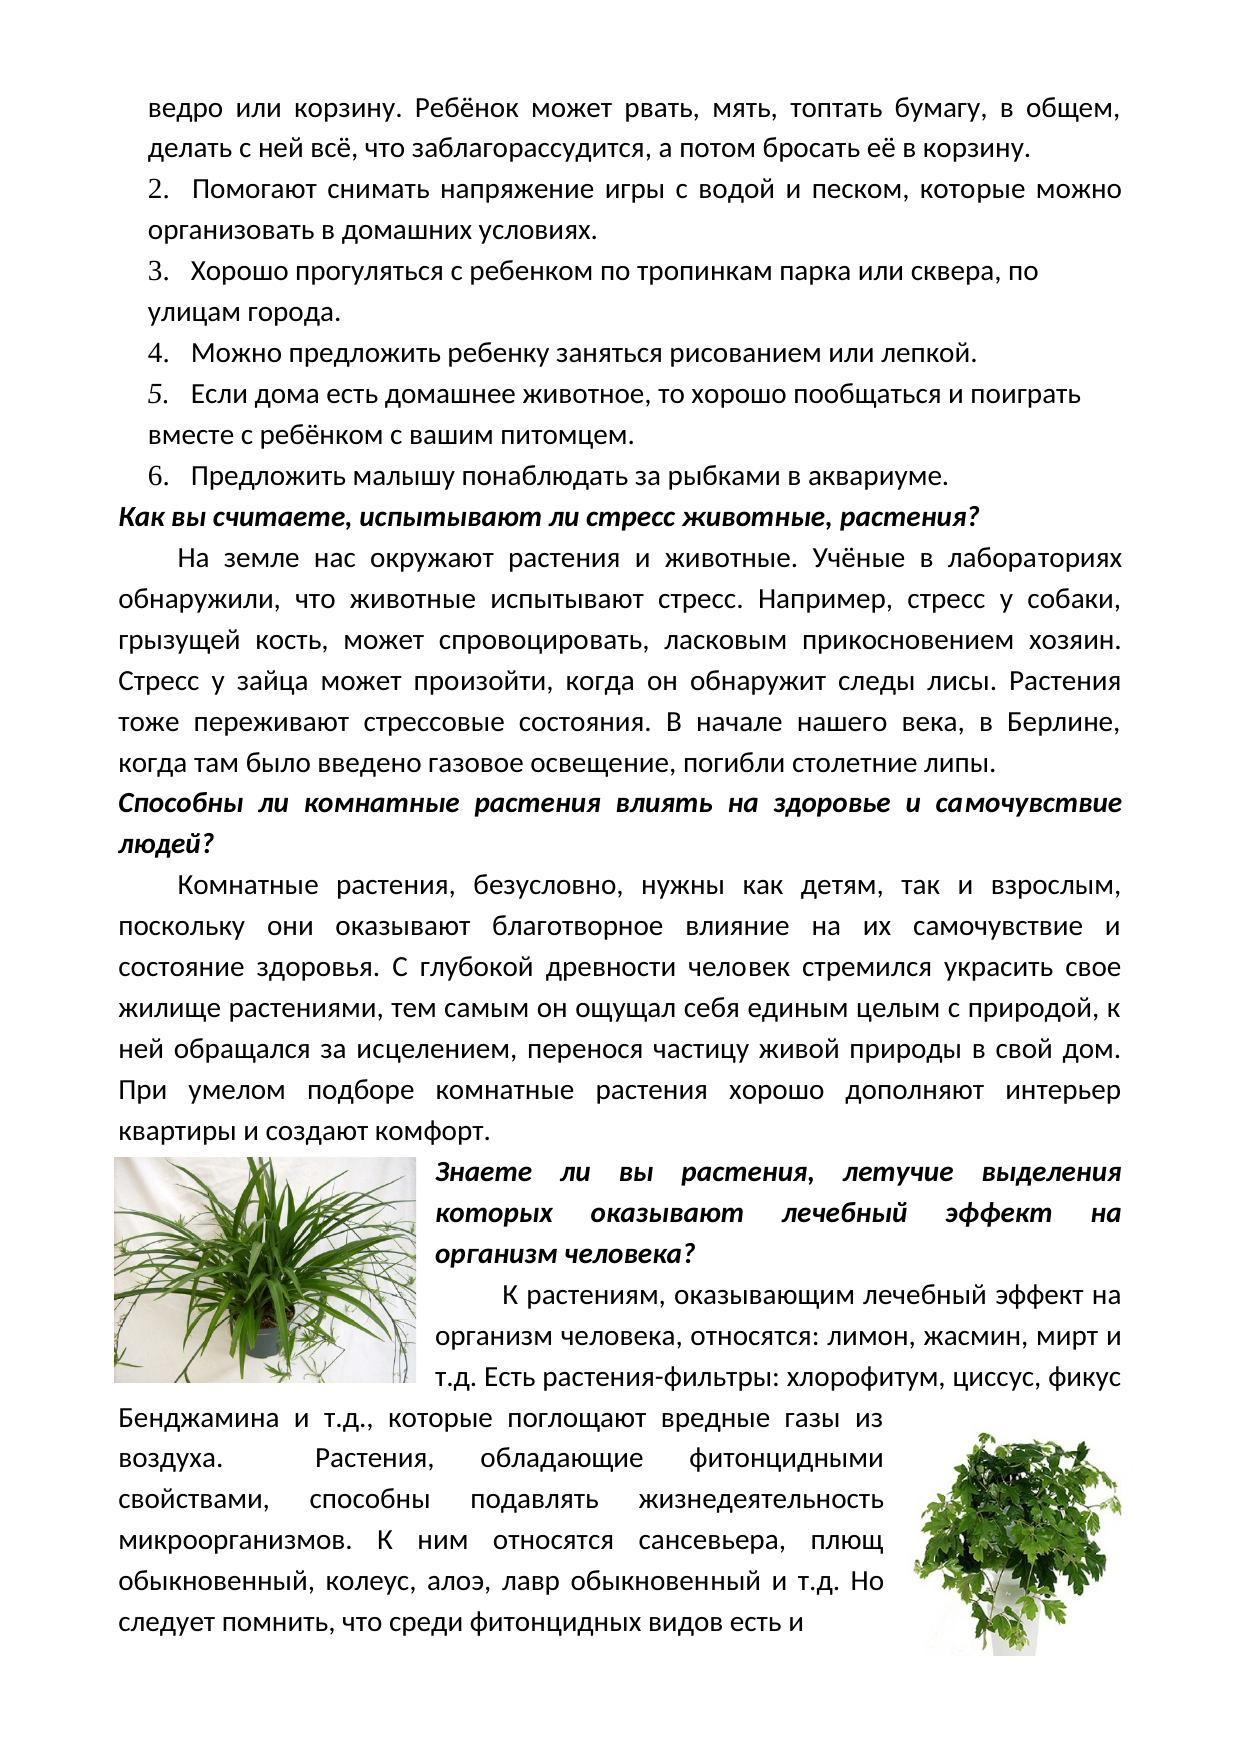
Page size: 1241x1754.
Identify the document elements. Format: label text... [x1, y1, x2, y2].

list Хорошо прогуляться с ребенком по тропинкам парка или сквера, по улицам города. [148, 252, 1122, 329]
list Комнатные растения, безусловно, нужны как детям, так и взрослым, поскольку они оказывают благотворное влияние на их самочувствие и состояние здоровья. С глубокой древности человек стремился украсить свое жилище растениями, тем самым он ощущал себя единым целым с природой, к ней обращался за исцелением, перенося частицу живой природы в свой дом. При умелом подборе комнатные растения хорошо дополняют интерьер квартиры и создают комфорт. [118, 866, 1122, 1148]
list Предложить малышу понаблюдать за рыбками в аквариуме. Как вы считаете, испытывают ли стресс животные, растения? [118, 457, 1122, 534]
list Способны ли комнатные растения влиять на здоровье и самочувствие людей? [118, 784, 1122, 861]
list Знаете ли вы растения, летучие выделения которых оказывают лечебный эффект на организм человека? [118, 1153, 1122, 1271]
list Можно предложить ребенку заняться рисованием или лепкой. [148, 334, 1122, 370]
picture [114, 1157, 417, 1383]
list К растениям, оказывающим лечебный эффект на организм человека, относятся: лимон, жасмин, мирт и т.д. Есть растения-фильтры: хлорофитум, циссус, фикус Бенджамина и т.д., которые поглощают вредные газы из воздуха. Растения, обладающие фитонцидными свойствами, способны подавлять жизнедеятельность микроорганизмов. К ним относятся сансевьера, плющ обыкновенный, колеус, алоэ, лавр обыкновенный и т.д. Но следует помнить, что среди фитонцидных видов есть и [118, 1276, 1122, 1639]
list Помогают снимать напряжение игры с водой и песком, которые можно организовать в домашних условиях. [148, 171, 1122, 247]
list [148, 89, 1122, 165]
list Если дома есть домашнее животное, то хорошо пообщаться и поиграть вместе с ребёнком с вашим питомцем. [148, 375, 1122, 452]
list На земле нас окружают растения и животные. Учёные в лабораториях обнаружили, что животные испытывают стресс. Например, стресс у собаки, грызущей кость, может спровоцировать, ласковым прикосновением хозяин. Стресс у зайца может произойти, когда он обнаружит следы лисы. Растения тоже переживают стрессовые состояния. В начале нашего века, в Берлине, когда там было введено газовое освещение, погибли столетние липы. [118, 539, 1122, 779]
picture [903, 1426, 1133, 1656]
